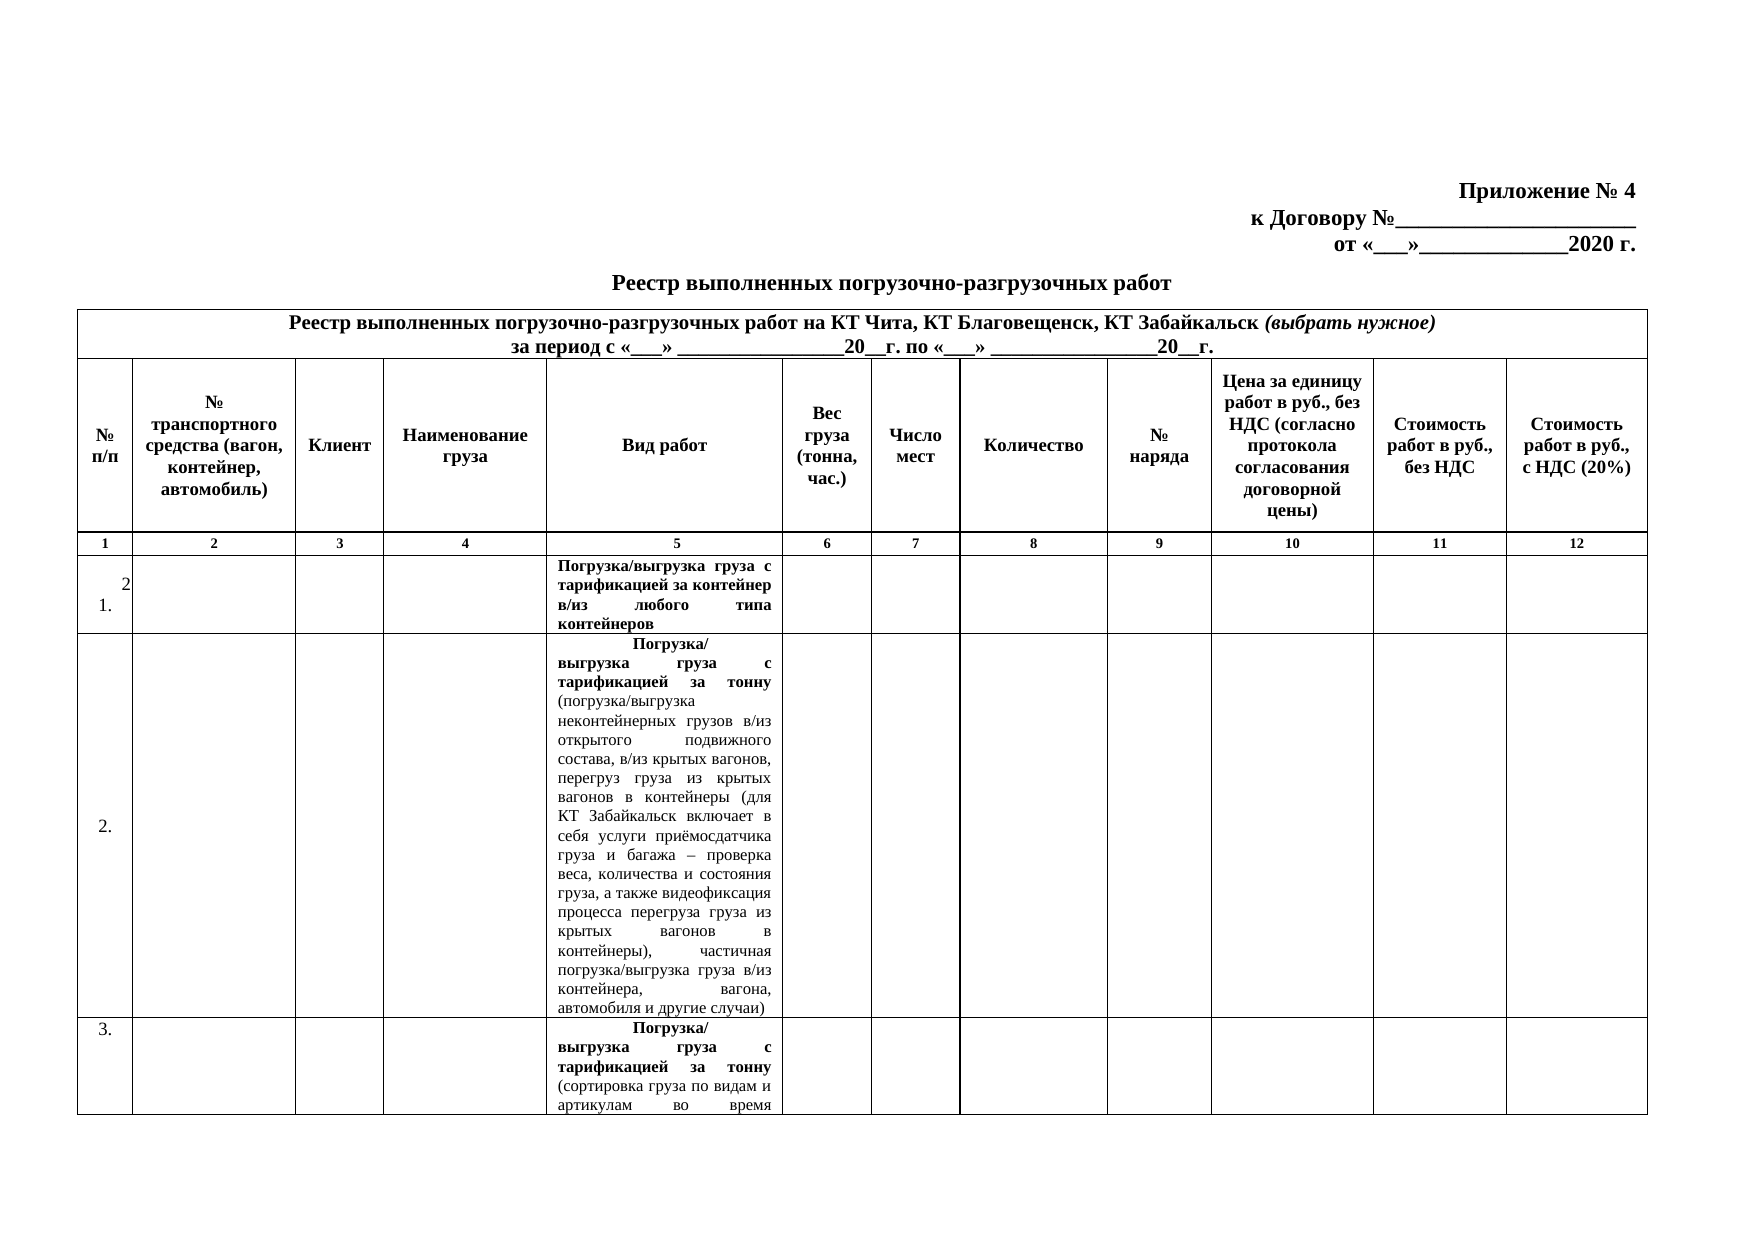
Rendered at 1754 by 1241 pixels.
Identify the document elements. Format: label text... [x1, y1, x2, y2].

text Реестр выполненных погрузочно-разгрузочных работ [89, 269, 1636, 296]
table_cell № транспортного средства (вагон, контейнер, автомобиль) [133, 359, 295, 531]
table_cell [1108, 634, 1211, 1017]
table_cell [296, 1018, 383, 1114]
table_cell [783, 634, 871, 1017]
table_cell 4 [384, 533, 546, 555]
table_cell 12 [1507, 533, 1647, 555]
table_cell 11 [1374, 533, 1506, 555]
table_cell [872, 556, 959, 633]
table_cell Вес груза (тонна, час.) [783, 359, 871, 531]
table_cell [547, 1018, 782, 1114]
table_cell [384, 634, 546, 1017]
table_cell [1108, 1018, 1211, 1114]
table_cell [961, 556, 1107, 633]
table_cell [133, 634, 295, 1017]
table_cell № наряда [1108, 359, 1211, 531]
table_cell [1374, 1018, 1506, 1114]
table_cell 3 [296, 533, 383, 555]
table_cell [384, 1018, 546, 1114]
table_cell Стоимость работ в руб., без НДС [1374, 359, 1506, 531]
table_cell Вид работ [547, 359, 782, 531]
table_cell 6 [783, 533, 871, 555]
table_header Реестр выполненных погрузочно-разгрузочных работ на КТ Чита, КТ Благовещенск, КТ Забайкальск (выбрать нужное) за период с «___» ________________20__г. по «___» ________________20__г. [78, 310, 1647, 358]
table_cell Число мест [872, 359, 959, 531]
table_cell [1507, 634, 1647, 1017]
table_cell [783, 1018, 871, 1114]
table_cell [1212, 634, 1373, 1017]
table_cell Погрузка/выгрузка груза с тарификацией за контейнер в/из любого типа контейнеров [547, 556, 782, 633]
table_cell [872, 634, 959, 1017]
table_cell [296, 634, 383, 1017]
table_cell [384, 556, 546, 633]
table_cell [872, 1018, 959, 1114]
table_cell [296, 556, 383, 633]
table_cell Наименование груза [384, 359, 546, 531]
table_cell [1374, 634, 1506, 1017]
table_cell 3. [78, 1018, 132, 1114]
table_cell [1507, 1018, 1647, 1114]
table_cell [1374, 556, 1506, 633]
table_cell [961, 634, 1107, 1017]
text к Договору №_____________________ [89, 203, 1636, 230]
table_cell 5 [547, 533, 782, 555]
text Приложение № 4 [89, 177, 1636, 203]
table_cell 10 [1212, 533, 1373, 555]
table_cell [133, 1018, 295, 1114]
table_cell [961, 1018, 1107, 1114]
table_cell 2 [133, 533, 295, 555]
table_cell 2. [78, 634, 132, 1017]
table_cell 8 [961, 533, 1107, 555]
table_cell Цена за единицу работ в руб., без НДС (согласно протокола согласования договорной цены) [1212, 359, 1373, 531]
table_cell Стоимость работ в руб., с НДС (20%) [1507, 359, 1647, 531]
table_cell [1507, 556, 1647, 633]
table_cell Количество [961, 359, 1107, 531]
table_cell [1212, 1018, 1373, 1114]
table_cell Клиент [296, 359, 383, 531]
table_cell Погрузка/выгрузка груза с тарификацией за тонну (погрузка/выгрузка неконтейнерных грузов в/из открытого подвижного состава, в/из крытых вагонов, перегруз груза из крытых вагонов в контейнеры (для КТ Забайкальск включает в себя услуги приёмосдатчика груза и багажа – проверка веса, количества и состояния груза, а также видеофиксация процесса перегруза груза из крытых вагонов в контейнеры), частичная погрузка/выгрузка груза в/из контейнера, вагона, автомобиля и другие случаи) [547, 634, 782, 1017]
table_cell [1212, 556, 1373, 633]
table_cell [1108, 556, 1211, 633]
table_cell [133, 556, 295, 633]
table_cell 1 [78, 533, 132, 555]
table_cell 9 [1108, 533, 1211, 555]
table_cell 7 [872, 533, 959, 555]
table_cell [783, 556, 871, 633]
text от «___»_____________2020 г. [89, 230, 1636, 256]
table_cell № п/п [78, 359, 132, 531]
table_cell 21. [78, 556, 132, 633]
